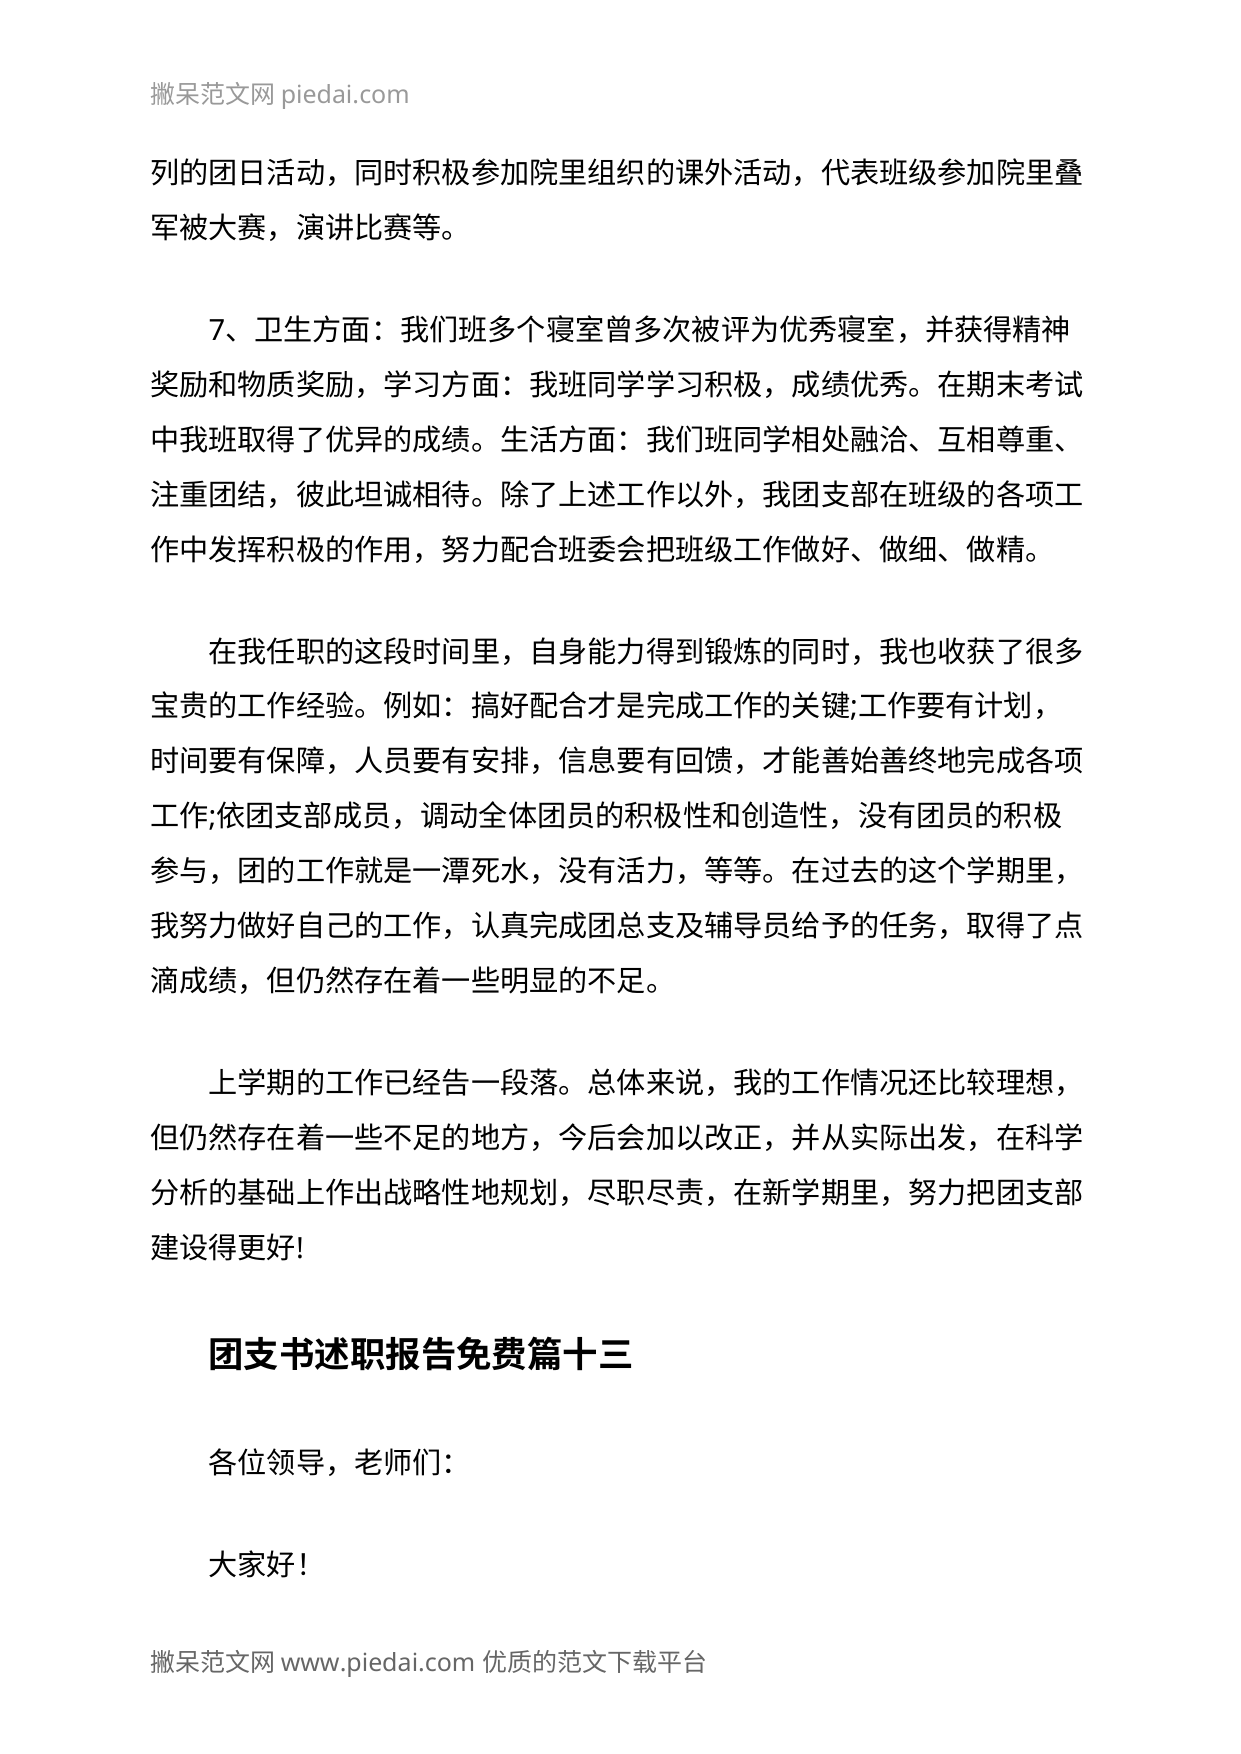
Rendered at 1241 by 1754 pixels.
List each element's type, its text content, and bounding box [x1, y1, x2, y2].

text 大家好！ [150, 1541, 1090, 1584]
text 在我任职的这段时间里，自身能力得到锻炼的同时，我也收获了很多宝贵的工作经验。例如：搞好配合才是完成工作的关键;工作要有计划，时间要有保障，人员要有安排，信息要有回馈，才能善始善终地完成各项工作;依团支部成员，调动全体团员的积极性和创造性，没有团员的积极参与，团的工作就是一潭死水，没有活力，等等。在过去的这个学期里，我努力做好自己的工作，认真完成团总支及辅导员给予的任务，取得了点滴成绩，但仍然存在着一些明显的不足。 [150, 628, 1090, 1000]
text 上学期的工作已经告一段落。总体来说，我的工作情况还比较理想，但仍然存在着一些不足的地方，今后会加以改正，并从实际出发，在科学分析的基础上作出战略性地规划，尽职尽责，在新学期里，努力把团支部建设得更好! [150, 1059, 1090, 1267]
text 各位领导，老师们： [150, 1439, 1090, 1482]
text 团支书述职报告免费篇十三 [150, 1326, 1090, 1377]
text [150, 150, 1090, 247]
text 7、卫生方面：我们班多个寝室曾多次被评为优秀寝室，并获得精神奖励和物质奖励，学习方面：我班同学学习积极，成绩优秀。在期末考试中我班取得了优异的成绩。生活方面：我们班同学相处融洽、互相尊重、注重团结，彼此坦诚相待。除了上述工作以外，我团支部在班级的各项工作中发挥积极的作用，努力配合班委会把班级工作做好、做细、做精。 [150, 307, 1090, 569]
